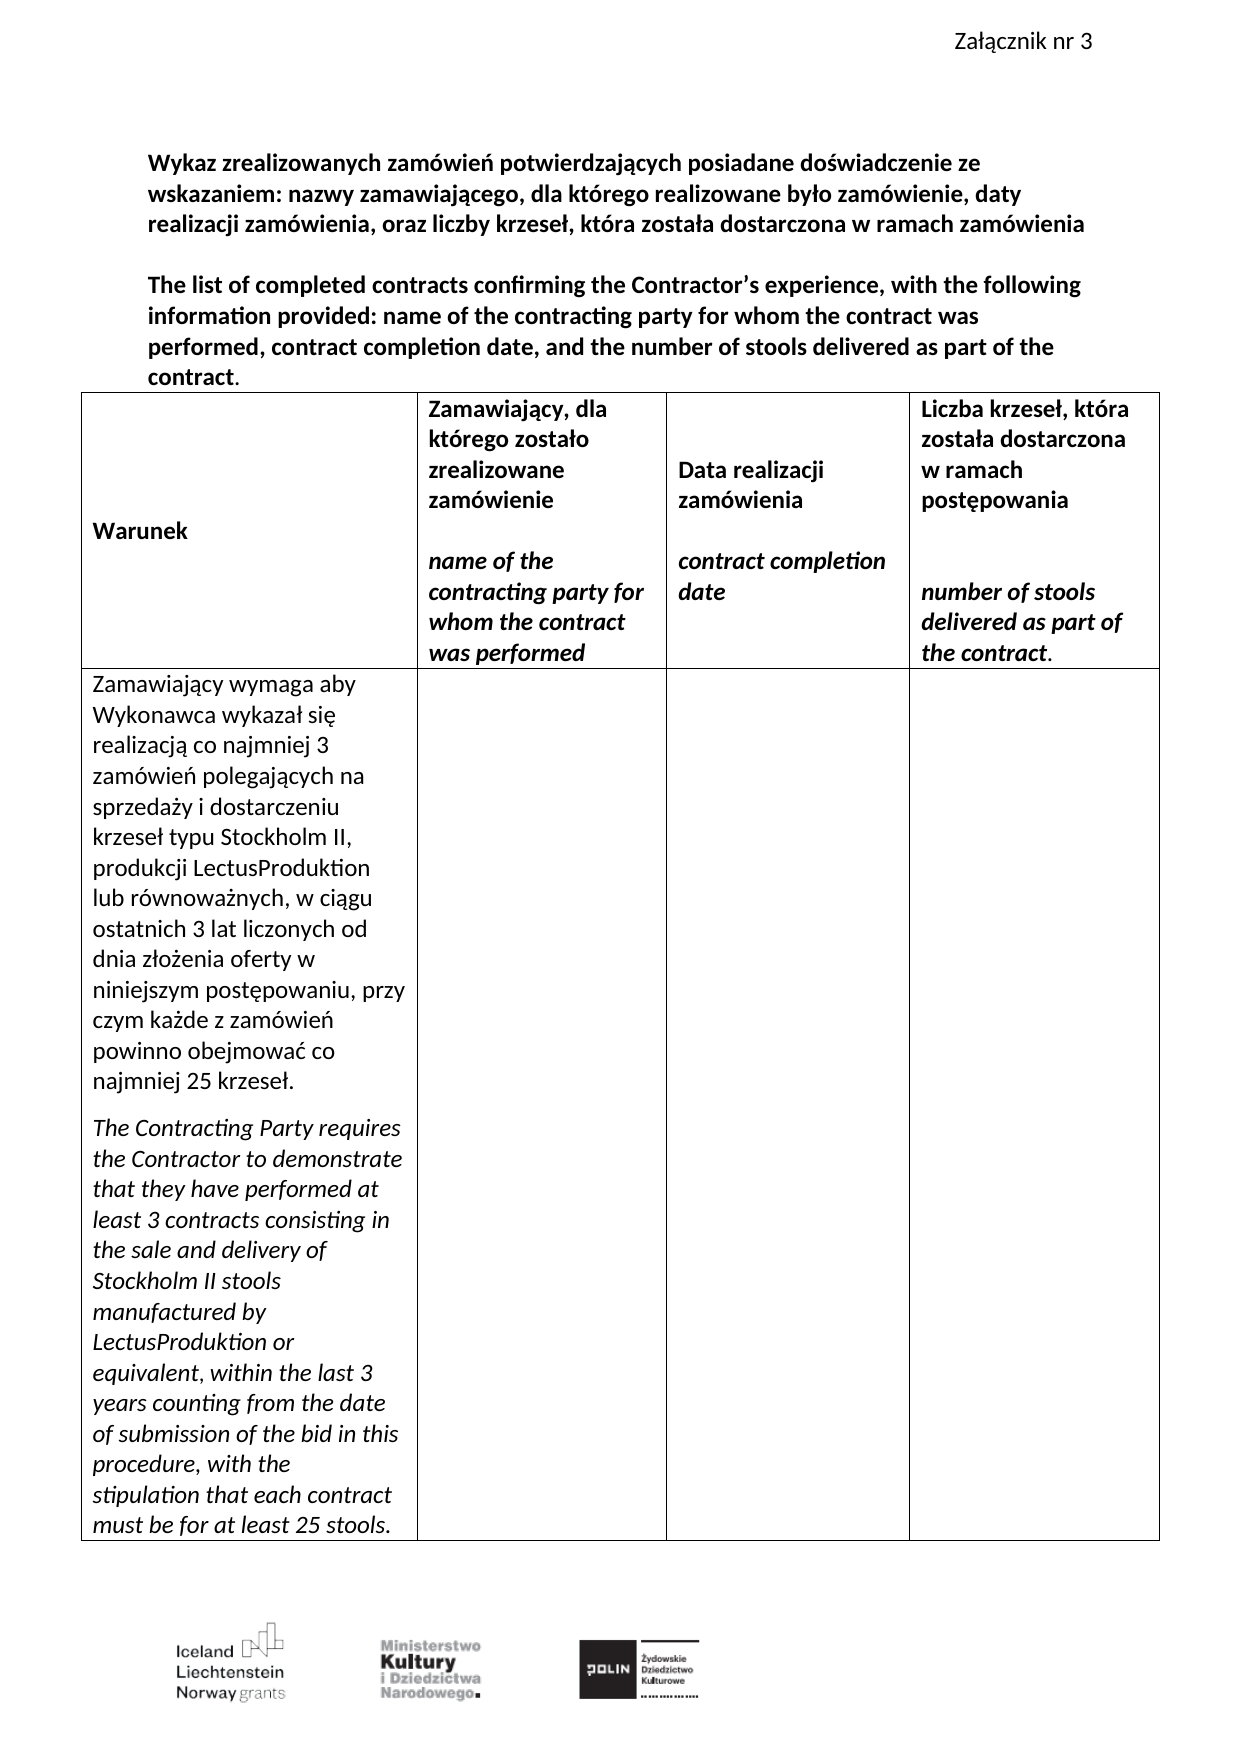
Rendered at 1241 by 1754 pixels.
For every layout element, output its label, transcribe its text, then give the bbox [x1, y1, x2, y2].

table_cell [910, 669, 1159, 1540]
text The list of completed contracts confirming the Contractor’s experience, with the following information provided: name of the contracting party for whom the contract was performed, contract completion date, and the number of stools delivered as part of the contract. [148, 270, 1093, 392]
table_cell [418, 669, 666, 1540]
table_header Zamawiający, dla którego zostało zrealizowane zamówienie name of the contracting party for whom the contract was performed [418, 393, 666, 667]
table_cell [667, 669, 909, 1540]
table_header Warunek [82, 393, 417, 667]
table_header Liczba krzeseł, która została dostarczona w ramach postępowania number of stools delivered as part of the contract. [910, 393, 1159, 667]
table_header Data realizacji zamówienia contract completion date [667, 393, 909, 667]
text Wykaz zrealizowanych zamówień potwierdzających posiadane doświadczenie ze wskazaniem: nazwy zamawiającego, dla którego realizowane było zamówienie, daty realizacji zamówienia, oraz liczby krzeseł, która została dostarczona w ramach zamówienia [148, 148, 1093, 239]
table_cell Zamawiający wymaga aby Wykonawca wykazał się realizacją co najmniej 3 zamówień polegających na sprzedaży i dostarczeniu krzeseł typu Stockholm II, produkcji LectusProduktion lub równoważnych, w ciągu ostatnich 3 lat liczonych od dnia złożenia oferty w niniejszym postępowaniu, przy czym każde z zamówień powinno obejmować co najmniej 25 krzeseł. The Contracting Party requires the Contractor to demonstrate that they have performed at least 3 contracts consisting in the sale and delivery of Stockholm II stools manufactured by LectusProduktion or equivalent, within the last 3 years counting from the date of submission of the bid in this procedure, with the stipulation that each contract must be for at least 25 stools. [82, 669, 417, 1540]
